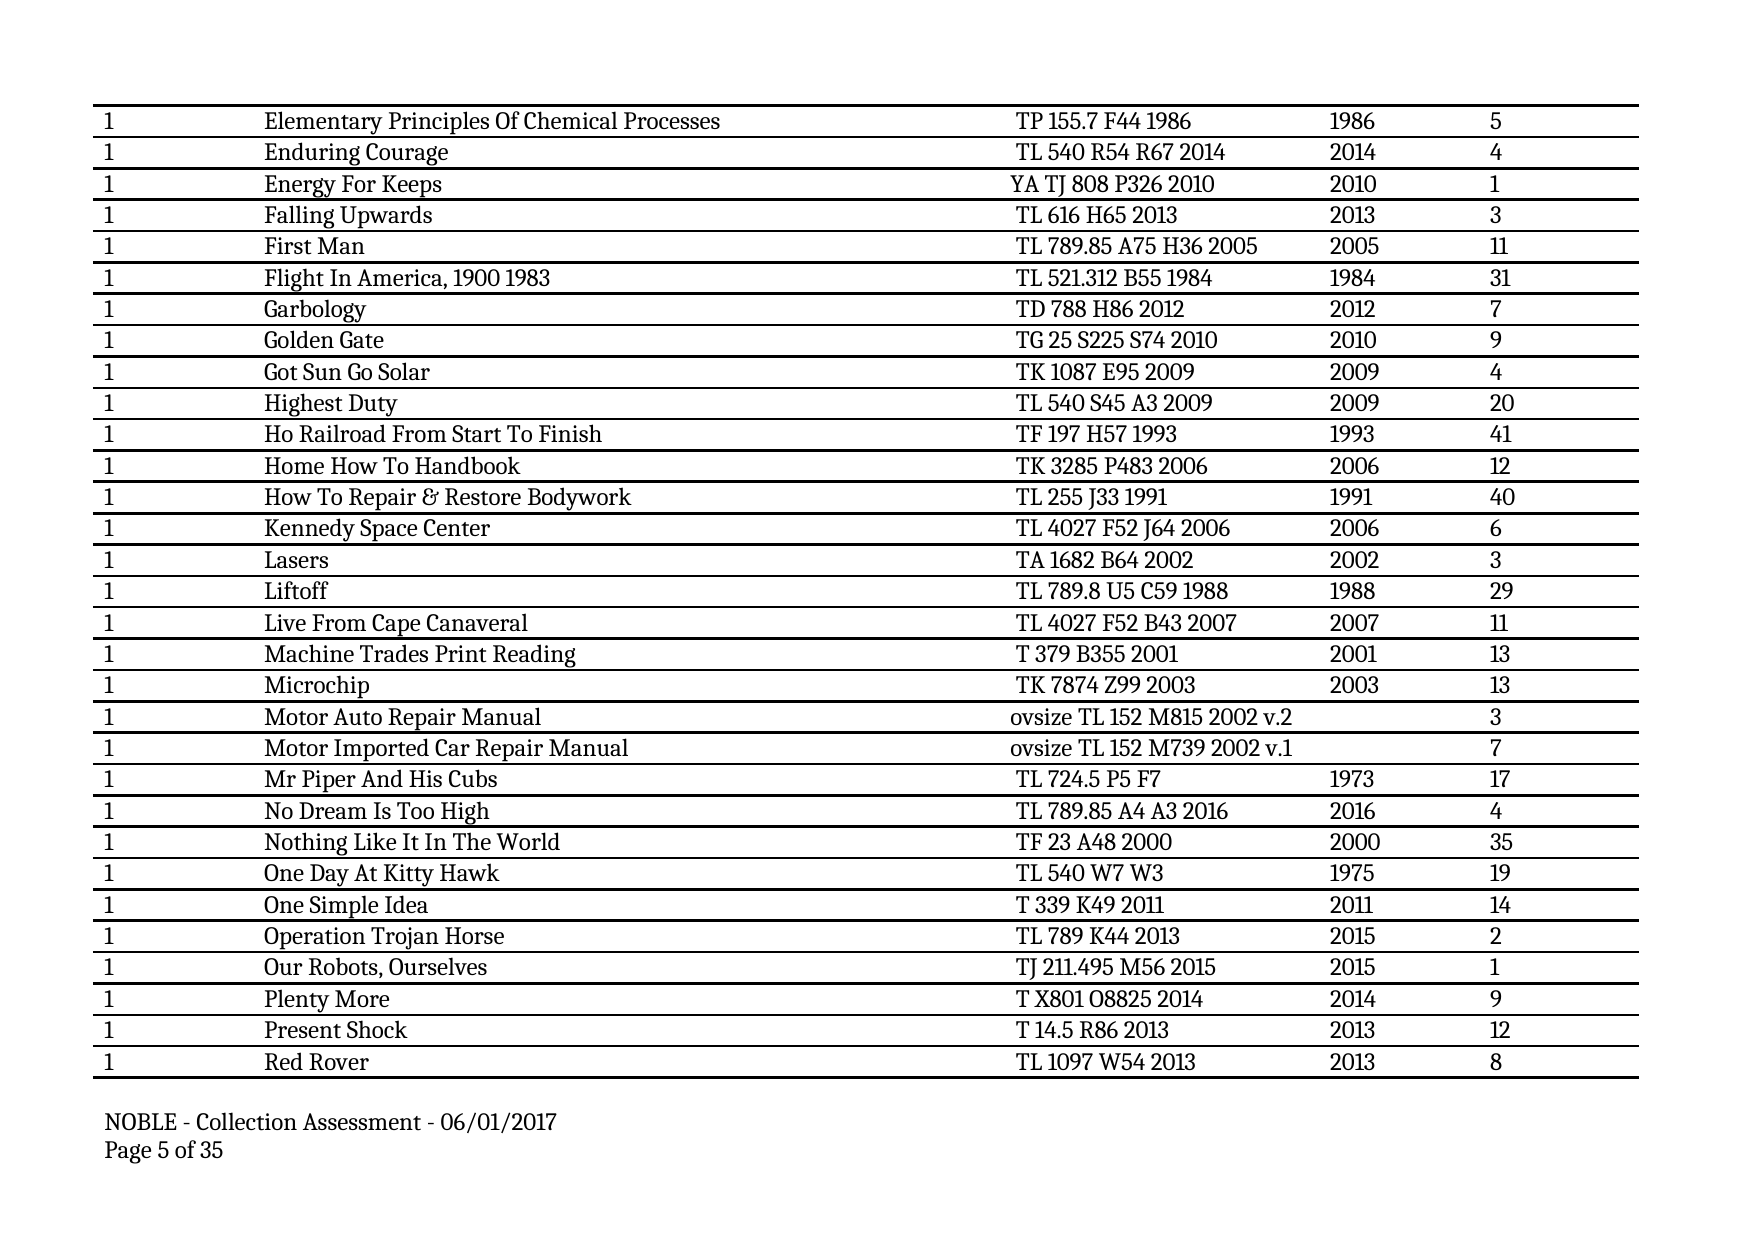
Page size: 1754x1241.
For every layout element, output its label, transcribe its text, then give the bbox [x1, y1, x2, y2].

table_cell 1 [93, 232, 253, 261]
table_cell 1991 [1319, 483, 1478, 512]
table_cell TL 540 W7 W3 [999, 859, 1319, 888]
table_cell 1 [93, 201, 253, 229]
table_cell Home How To Handbook [253, 452, 999, 480]
table_cell 1 [93, 608, 253, 637]
table_cell Mr Piper And His Cubs [253, 765, 999, 794]
table_cell ovsize TL 152 M815 2002 v.2 [999, 703, 1319, 731]
table_cell 2009 [1319, 389, 1478, 418]
table_cell Energy For Keeps [253, 170, 999, 198]
table_cell 1975 [1319, 859, 1478, 888]
table_cell 1 [93, 452, 253, 480]
table_cell 1 [93, 515, 253, 543]
table_cell 20 [1479, 389, 1638, 418]
table_cell Motor Imported Car Repair Manual [253, 734, 999, 763]
table_cell 2 [1479, 922, 1638, 951]
table_cell Kennedy Space Center [253, 515, 999, 543]
table_cell 1 [93, 671, 253, 700]
table_cell 12 [1479, 452, 1638, 480]
table_cell TL 616 H65 2013 [999, 201, 1319, 229]
table_cell 1 [93, 734, 253, 763]
table_cell TL 255 J33 1991 [999, 483, 1319, 512]
table_cell 1 [93, 953, 253, 982]
table_cell Microchip [253, 671, 999, 700]
table_cell TF 23 A48 2000 [999, 828, 1319, 857]
table_cell 9 [1479, 326, 1638, 355]
table_cell 1 [93, 358, 253, 386]
table_cell 2011 [1319, 891, 1478, 919]
table_cell Elementary Principles Of Chemical Processes [253, 107, 999, 136]
table_cell 1 [93, 170, 253, 198]
table_cell 1 [93, 420, 253, 449]
table_cell [1319, 703, 1478, 731]
table_cell Garbology [253, 295, 999, 324]
table_cell Motor Auto Repair Manual [253, 703, 999, 731]
table_cell 1 [1479, 170, 1638, 198]
table_cell 2012 [1319, 295, 1478, 324]
table_cell 2003 [1319, 671, 1478, 700]
table_cell TL 4027 F52 B43 2007 [999, 608, 1319, 637]
table_cell 29 [1479, 577, 1638, 606]
table_cell 3 [1479, 546, 1638, 574]
table_cell 1973 [1319, 765, 1478, 794]
table_cell TL 540 R54 R67 2014 [999, 138, 1319, 167]
table_cell 6 [1479, 515, 1638, 543]
table_cell First Man [253, 232, 999, 261]
table_cell TP 155.7 F44 1986 [999, 107, 1319, 136]
table_cell 2013 [1319, 201, 1478, 229]
table_cell 2013 [1319, 1047, 1478, 1076]
table_cell TK 1087 E95 2009 [999, 358, 1319, 386]
table_cell 1 [93, 138, 253, 167]
table_cell Flight In America, 1900 1983 [253, 264, 999, 292]
table_cell 1 [93, 922, 253, 951]
table_cell Lasers [253, 546, 999, 574]
table_cell 2005 [1319, 232, 1478, 261]
table_cell 2006 [1319, 452, 1478, 480]
table_cell Plenty More [253, 985, 999, 1013]
table_cell Ho Railroad From Start To Finish [253, 420, 999, 449]
table_cell 2013 [1319, 1016, 1478, 1045]
table_cell 1 [93, 985, 253, 1013]
table_cell 2002 [1319, 546, 1478, 574]
table_cell Present Shock [253, 1016, 999, 1045]
table_cell 2015 [1319, 953, 1478, 982]
table_cell ovsize TL 152 M739 2002 v.1 [999, 734, 1319, 763]
table_cell 1 [1479, 953, 1638, 982]
table_cell 8 [1479, 1047, 1638, 1076]
table_cell 2009 [1319, 358, 1478, 386]
table_cell 7 [1479, 295, 1638, 324]
table_cell TL 789.85 A4 A3 2016 [999, 797, 1319, 825]
table_cell 1 [93, 891, 253, 919]
table_cell TA 1682 B64 2002 [999, 546, 1319, 574]
table_cell 2015 [1319, 922, 1478, 951]
table_cell 2010 [1319, 170, 1478, 198]
table_cell 35 [1479, 828, 1638, 857]
table_cell 1 [93, 828, 253, 857]
table_cell 1 [93, 765, 253, 794]
table_cell 2006 [1319, 515, 1478, 543]
table_cell Got Sun Go Solar [253, 358, 999, 386]
table_cell 31 [1479, 264, 1638, 292]
table_cell 2016 [1319, 797, 1478, 825]
table_cell 1988 [1319, 577, 1478, 606]
table_cell 14 [1479, 891, 1638, 919]
table_cell 13 [1479, 640, 1638, 668]
table_cell 40 [1479, 483, 1638, 512]
table_cell 13 [1479, 671, 1638, 700]
table_cell 7 [1479, 734, 1638, 763]
table_cell 4 [1479, 138, 1638, 167]
table_cell T 379 B355 2001 [999, 640, 1319, 668]
table_cell 2010 [1319, 326, 1478, 355]
table_cell Falling Upwards [253, 201, 999, 229]
table_cell TL 4027 F52 J64 2006 [999, 515, 1319, 543]
table_cell 4 [1479, 797, 1638, 825]
table_cell Live From Cape Canaveral [253, 608, 999, 637]
table_cell 2007 [1319, 608, 1478, 637]
table_cell TL 540 S45 A3 2009 [999, 389, 1319, 418]
table_cell Red Rover [253, 1047, 999, 1076]
table_cell 2001 [1319, 640, 1478, 668]
table_cell 1 [93, 483, 253, 512]
table_cell 41 [1479, 420, 1638, 449]
table_cell 2014 [1319, 985, 1478, 1013]
table_cell TL 789.8 U5 C59 1988 [999, 577, 1319, 606]
table_cell TK 7874 Z99 2003 [999, 671, 1319, 700]
table_cell 4 [1479, 358, 1638, 386]
table_cell No Dream Is Too High [253, 797, 999, 825]
table_cell 12 [1479, 1016, 1638, 1045]
table_cell 1 [93, 295, 253, 324]
table_cell Golden Gate [253, 326, 999, 355]
table_cell 1 [93, 1016, 253, 1045]
table_cell 2014 [1319, 138, 1478, 167]
table_cell 9 [1479, 985, 1638, 1013]
table_cell How To Repair & Restore Bodywork [253, 483, 999, 512]
table_cell [1319, 734, 1478, 763]
table_cell TL 789 K44 2013 [999, 922, 1319, 951]
table_cell TF 197 H57 1993 [999, 420, 1319, 449]
table_cell Our Robots, Ourselves [253, 953, 999, 982]
table_cell Machine Trades Print Reading [253, 640, 999, 668]
table_cell TL 1097 W54 2013 [999, 1047, 1319, 1076]
table_cell 2000 [1319, 828, 1478, 857]
table_cell T 14.5 R86 2013 [999, 1016, 1319, 1045]
table_cell TK 3285 P483 2006 [999, 452, 1319, 480]
table_cell 17 [1479, 765, 1638, 794]
table_cell TJ 211.495 M56 2015 [999, 953, 1319, 982]
table_cell TL 521.312 B55 1984 [999, 264, 1319, 292]
table_cell 1 [93, 389, 253, 418]
table_cell 11 [1479, 608, 1638, 637]
table_cell 1 [93, 264, 253, 292]
table_cell 1 [93, 1047, 253, 1076]
table_cell 1993 [1319, 420, 1478, 449]
table_cell 5 [1479, 107, 1638, 136]
table_cell Highest Duty [253, 389, 999, 418]
table_cell 1 [93, 859, 253, 888]
table_cell YA TJ 808 P326 2010 [999, 170, 1319, 198]
table_cell One Day At Kitty Hawk [253, 859, 999, 888]
table_cell TG 25 S225 S74 2010 [999, 326, 1319, 355]
table_cell Operation Trojan Horse [253, 922, 999, 951]
table_cell 1 [93, 546, 253, 574]
table_cell 1 [93, 577, 253, 606]
table_cell T 339 K49 2011 [999, 891, 1319, 919]
table_cell 1 [93, 640, 253, 668]
table_cell 1984 [1319, 264, 1478, 292]
table_cell Enduring Courage [253, 138, 999, 167]
table_cell 3 [1479, 703, 1638, 731]
table_cell T X801 O8825 2014 [999, 985, 1319, 1013]
table_cell 1986 [1319, 107, 1478, 136]
table_cell TL 724.5 P5 F7 [999, 765, 1319, 794]
table_cell One Simple Idea [253, 891, 999, 919]
table_cell 19 [1479, 859, 1638, 888]
table_cell Nothing Like It In The World [253, 828, 999, 857]
table_cell 1 [93, 797, 253, 825]
table_cell Liftoff [253, 577, 999, 606]
table_cell 1 [93, 703, 253, 731]
table_cell 1 [93, 107, 253, 136]
table_cell 11 [1479, 232, 1638, 261]
table_cell TL 789.85 A75 H36 2005 [999, 232, 1319, 261]
table_cell 3 [1479, 201, 1638, 229]
table_cell TD 788 H86 2012 [999, 295, 1319, 324]
table_cell 1 [93, 326, 253, 355]
